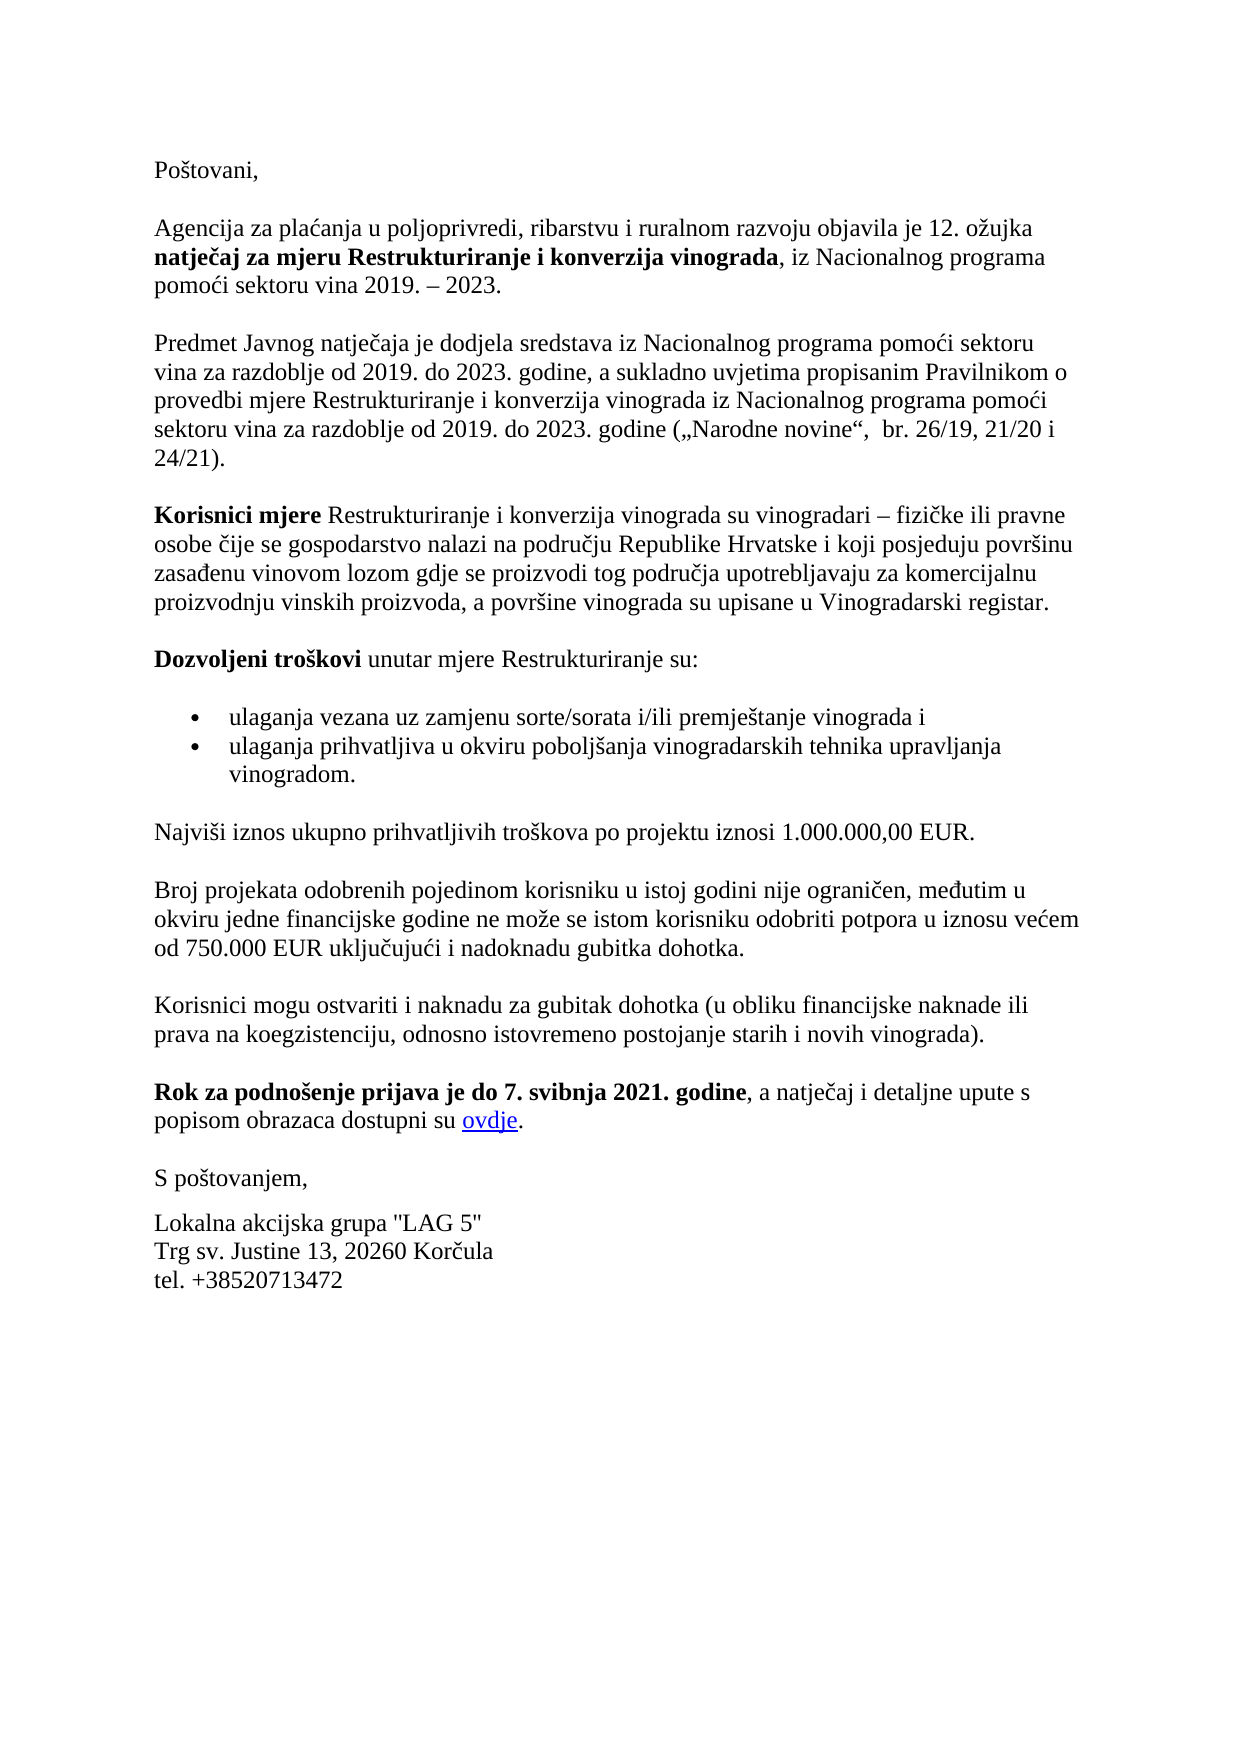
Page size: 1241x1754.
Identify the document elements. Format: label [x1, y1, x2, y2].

table_cell [146, 1200, 1091, 1394]
table_header [146, 148, 1091, 1200]
